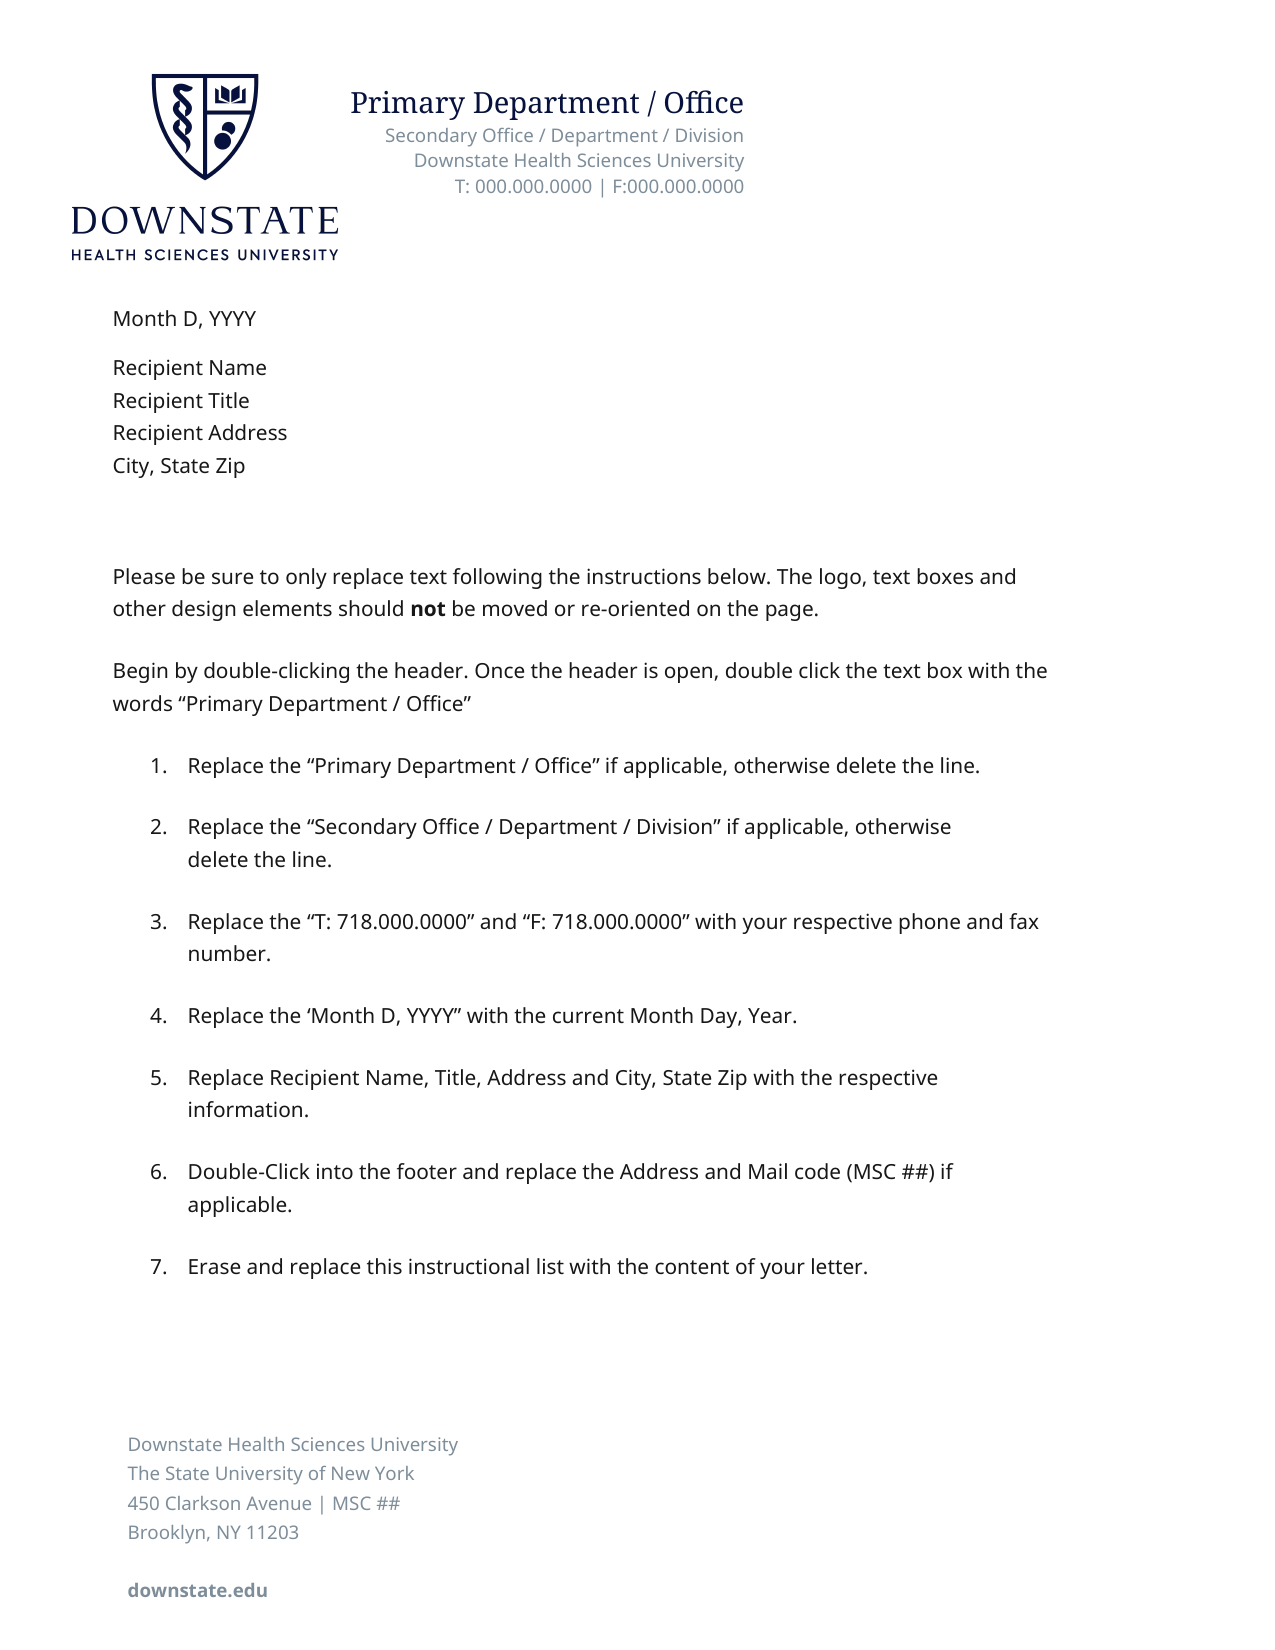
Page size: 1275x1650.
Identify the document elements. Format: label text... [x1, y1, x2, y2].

picture [32, 34, 378, 300]
list Replace the “Secondary Office / Department / Division” if applicable, otherwise delete the line. [150, 812, 1050, 873]
text Recipient Name Recipient Title Recipient Address City, State Zip [112, 353, 1050, 479]
list Replace the ‘Month D, YYYY” with the current Month Day, Year. [150, 1001, 1050, 1030]
list Replace Recipient Name, Title, Address and City, State Zip with the respective information. [150, 1063, 1050, 1124]
text Begin by double-clicking the header. Once the header is open, double click the text box with the words “Primary Department / Office” [112, 656, 1050, 717]
list Erase and replace this instructional list with the content of your letter. [150, 1252, 1050, 1280]
list Double-Click into the footer and replace the Address and Mail code (MSC ##) if applicable. [150, 1157, 1050, 1218]
text Month D, YYYY [112, 106, 1050, 332]
list Replace the “Primary Department / Office” if applicable, otherwise delete the line. [150, 751, 1050, 779]
list Replace the “T: 718.000.0000” and “F: 718.000.0000” with your respective phone and fax number. [150, 907, 1050, 968]
text Please be sure to only replace text following the instructions below. The logo, text boxes and other design elements should not be moved or re-oriented on the page. [112, 562, 1050, 623]
